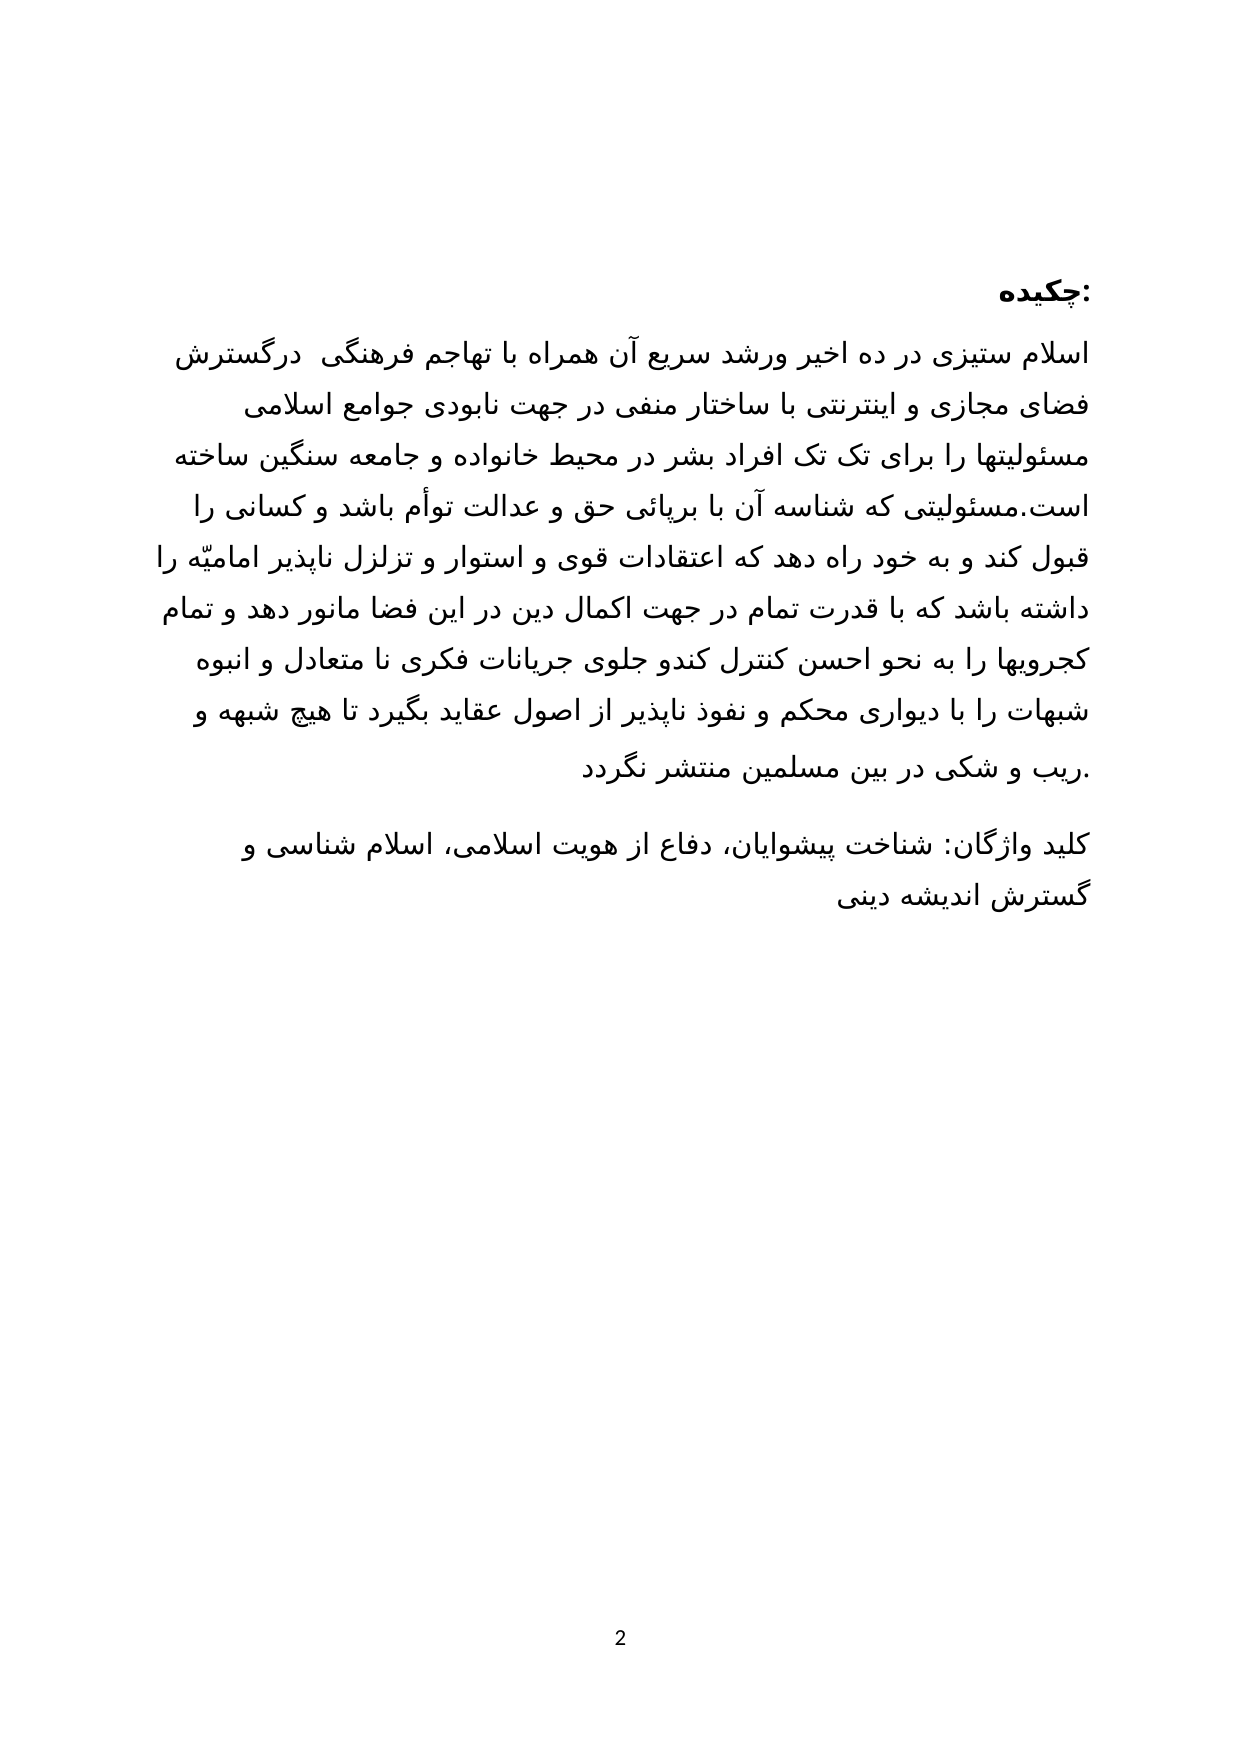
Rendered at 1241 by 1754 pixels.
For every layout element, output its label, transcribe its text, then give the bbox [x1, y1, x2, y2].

text کلید واژگان: شناخت پیشوایان، دفاع از هویت اسلامی، اسلام شناسی و گسترش اندیشه دینی [150, 827, 1090, 912]
text اسلام ستیزی در ده اخیر ورشد سریع آن همراه با تهاجم فرهنگی درگسترش فضای مجازی و اینترنتی با ساختار منفی در جهت نابودی جوامع اسلامی مسئولیتها را برای تک تک افراد بشر در محیط خانواده و جامعه سنگین ساخته است.مسئولیتی که شناسه آن با برپائی حق و عدالت توأم باشد و کسانی را قبول کند و به خود راه دهد که اعتقادات قوی و استوار و تزلزل ناپذیر امامیّه را داشته باشد که با قدرت تمام در جهت اکمال دین در این فضا مانور دهد و تمام کجرویها را به نحو احسن کنترل کندو جلوی جریانات فکری نا متعادل و انبوه شبهات را با دیواری محکم و نفوذ ناپذیر از اصول عقاید بگیرد تا هیچ شبهه و ریب و شکی در بین مسلمین منتشر نگردد. [150, 336, 1090, 786]
text چکیده: [150, 270, 1090, 310]
